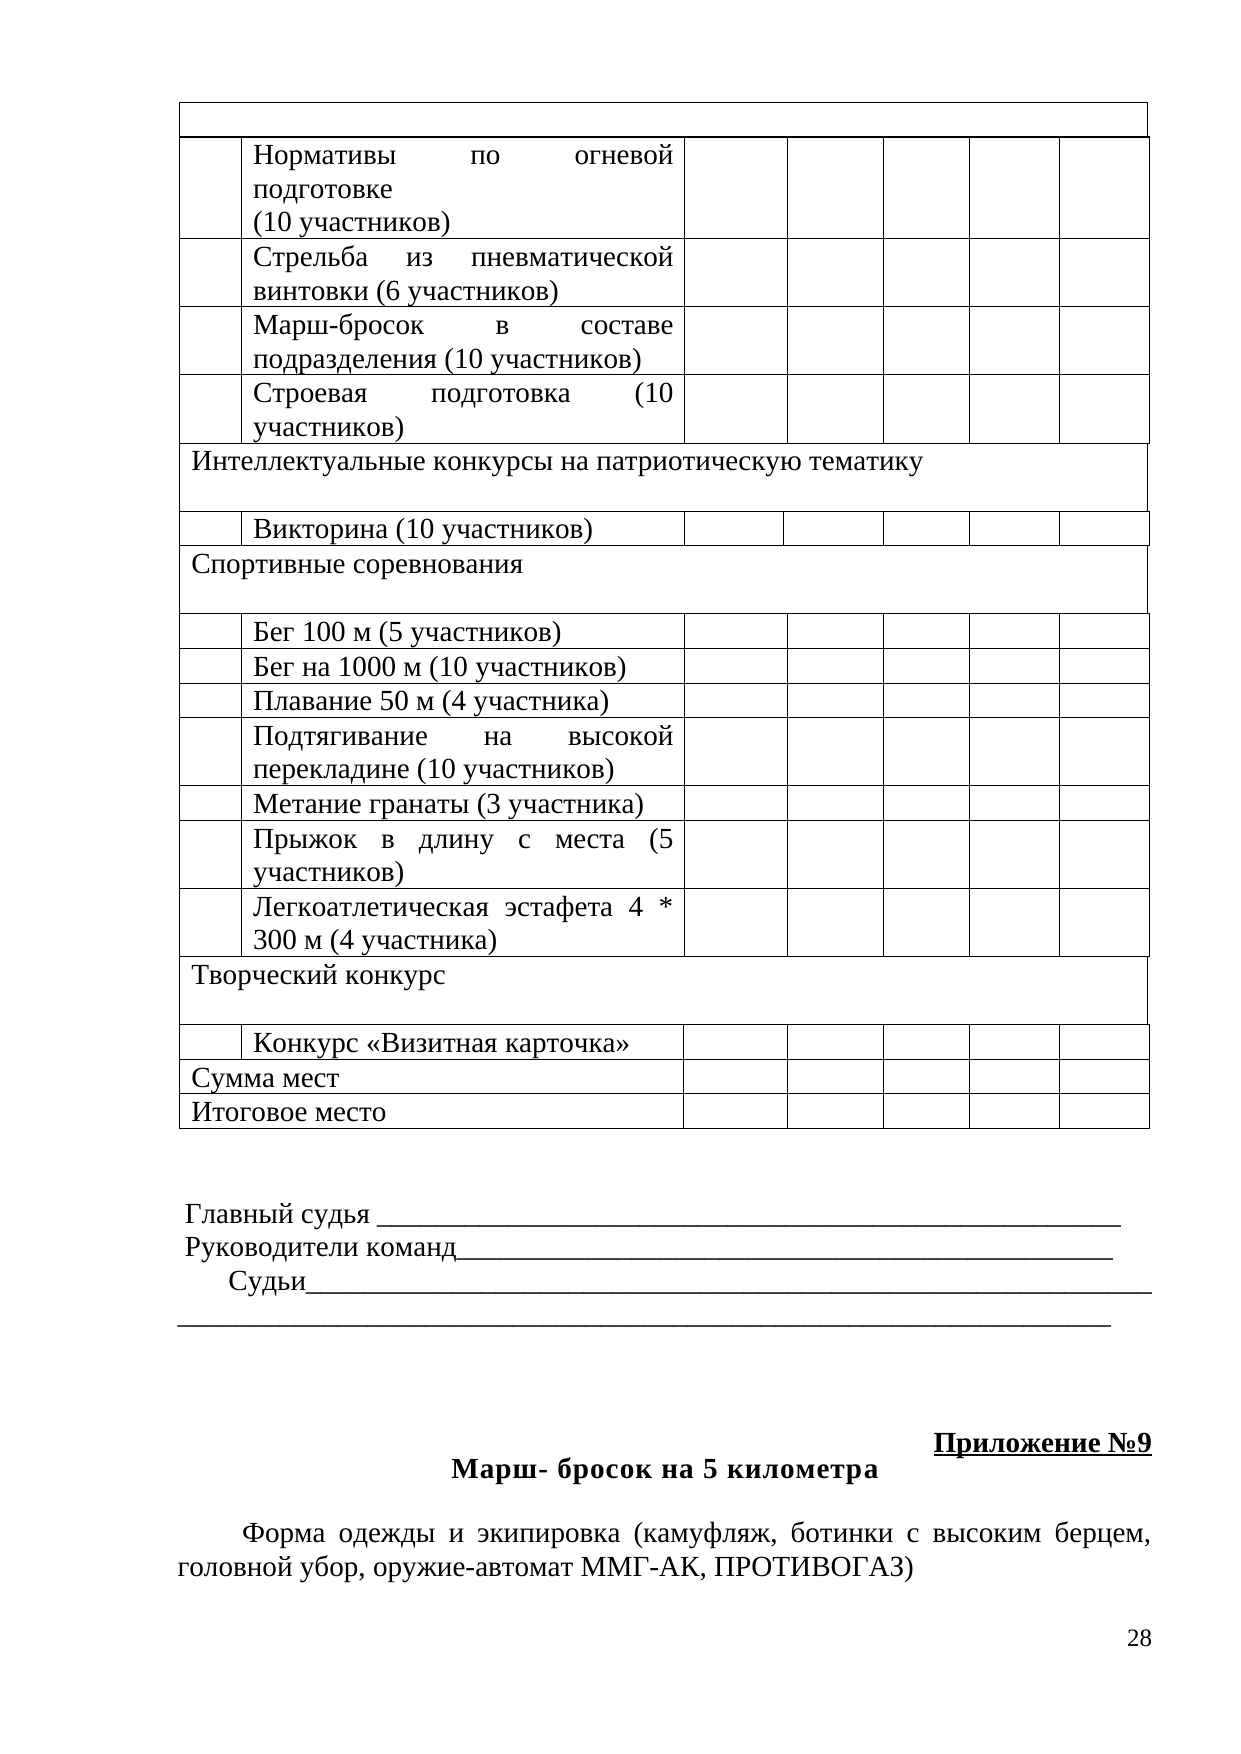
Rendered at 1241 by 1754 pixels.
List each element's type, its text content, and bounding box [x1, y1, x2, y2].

table_cell [970, 239, 1059, 306]
table_cell [884, 614, 969, 648]
table_cell Прыжок в длину с места (5 участников) [242, 821, 684, 888]
table_cell [1060, 614, 1149, 648]
table_cell Конкурс «Визитная карточка» [242, 1025, 683, 1059]
table_cell [1060, 649, 1149, 682]
table_cell Марш-бросок в составе подразделения (10 участников) [242, 307, 684, 374]
table_cell [684, 1094, 787, 1128]
table_cell Стрельба из пневматической винтовки (6 участников) [242, 239, 684, 306]
table_cell [884, 138, 969, 238]
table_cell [180, 103, 1147, 136]
text Приложение №9 [177, 1425, 1152, 1459]
table_cell Нормативы по огневой подготовке (10 участников) [242, 138, 684, 238]
table_cell [685, 649, 787, 682]
table_cell [884, 821, 969, 888]
table_cell [788, 138, 883, 238]
table_cell Интеллектуальные конкурсы на патриотическую тематику [180, 444, 1147, 511]
table_cell [884, 786, 969, 820]
table_cell Творческий конкурс [180, 957, 1147, 1024]
table_cell Итоговое место [180, 1094, 683, 1128]
table_cell [1060, 1025, 1149, 1059]
table_cell [788, 718, 883, 785]
table_cell [180, 614, 241, 648]
table_cell [884, 1025, 969, 1059]
table_cell [180, 239, 241, 306]
table_cell [884, 1060, 969, 1093]
table_cell [970, 1060, 1059, 1093]
table_cell [685, 614, 787, 648]
table_cell [884, 684, 969, 717]
table_cell [788, 821, 883, 888]
table_cell [685, 307, 787, 374]
table_cell Бег на 1000 м (10 участников) [242, 649, 684, 682]
table_cell [970, 1025, 1059, 1059]
table_cell [180, 512, 241, 545]
table_cell [1060, 375, 1149, 442]
table_cell [788, 786, 883, 820]
table_cell [970, 614, 1059, 648]
text Форма одежды и экипировка (камуфляж, ботинки с высоким берцем, головной убор, оружие-автомат ММГ-АК, ПРОТИВОГАЗ) [177, 1516, 1152, 1584]
table_cell [180, 786, 241, 820]
table_cell [970, 821, 1059, 888]
table_cell [970, 786, 1059, 820]
table_cell [884, 307, 969, 374]
table_cell [180, 138, 241, 238]
text Руководители команд_____________________________________________ [177, 1229, 1152, 1263]
table_cell [970, 375, 1059, 442]
table_cell [1060, 786, 1149, 820]
table_cell [970, 307, 1059, 374]
table_cell [685, 239, 787, 306]
table_cell [788, 614, 883, 648]
table_cell [788, 307, 883, 374]
table_cell [788, 375, 883, 442]
table_cell Викторина (10 участников) [242, 512, 684, 545]
table_cell [788, 1094, 883, 1128]
table_cell [884, 718, 969, 785]
table_cell [788, 1060, 883, 1093]
table_cell Сумма мест [180, 1060, 683, 1093]
table_cell [784, 512, 883, 545]
table_cell [685, 786, 787, 820]
table_cell Плавание 50 м (4 участника) [242, 684, 684, 717]
table_cell Бег 100 м (5 участников) [242, 614, 684, 648]
table_cell [1060, 307, 1149, 374]
table_cell [884, 889, 969, 956]
table_cell [788, 889, 883, 956]
table_cell [884, 1094, 969, 1128]
table_cell [685, 684, 787, 717]
table_cell [180, 889, 241, 956]
table_cell [884, 239, 969, 306]
table_cell [970, 649, 1059, 682]
table_cell [788, 649, 883, 682]
table_cell [884, 649, 969, 682]
table_cell [970, 718, 1059, 785]
table_cell [685, 375, 787, 442]
table_cell [180, 649, 241, 682]
table_cell [970, 684, 1059, 717]
table_cell [685, 512, 783, 545]
table_cell [884, 512, 969, 545]
table_cell [788, 239, 883, 306]
table_cell [1060, 138, 1149, 238]
text Марш- бросок на 5 километра [177, 1459, 1152, 1484]
table_cell Строевая подготовка (10 участников) [242, 375, 684, 442]
table_cell [180, 1025, 241, 1059]
table_cell [1060, 684, 1149, 717]
table_cell Спортивные соревнования [180, 546, 1147, 613]
table_cell [180, 718, 241, 785]
table_cell [1060, 889, 1149, 956]
table_cell [685, 821, 787, 888]
table_cell [684, 1060, 787, 1093]
table_cell Легкоатлетическая эстафета 4 * 300 м (4 участника) [242, 889, 684, 956]
text Главный судья ___________________________________________________ [177, 1196, 1152, 1229]
table_cell [685, 889, 787, 956]
table_cell [970, 138, 1059, 238]
table_cell [1060, 239, 1149, 306]
table_cell [1060, 1094, 1149, 1128]
table_cell [685, 138, 787, 238]
table_cell [180, 821, 241, 888]
table_cell [1060, 512, 1149, 545]
table_cell [884, 375, 969, 442]
table_cell [1060, 821, 1149, 888]
table_cell [684, 1025, 787, 1059]
table_cell Метание гранаты (3 участника) [242, 786, 684, 820]
text Судьи__________________________________________________________ ________________________________________________________________ [177, 1263, 1152, 1330]
table_cell [180, 684, 241, 717]
table_cell Подтягивание на высокой перекладине (10 участников) [242, 718, 684, 785]
table_cell [180, 375, 241, 442]
table_cell [180, 307, 241, 374]
table_cell [970, 1094, 1059, 1128]
table_cell [1060, 1060, 1149, 1093]
table_cell [788, 684, 883, 717]
table_cell [1060, 718, 1149, 785]
table_cell [970, 889, 1059, 956]
table_cell [970, 512, 1059, 545]
table_cell [788, 1025, 883, 1059]
table_cell [685, 718, 787, 785]
